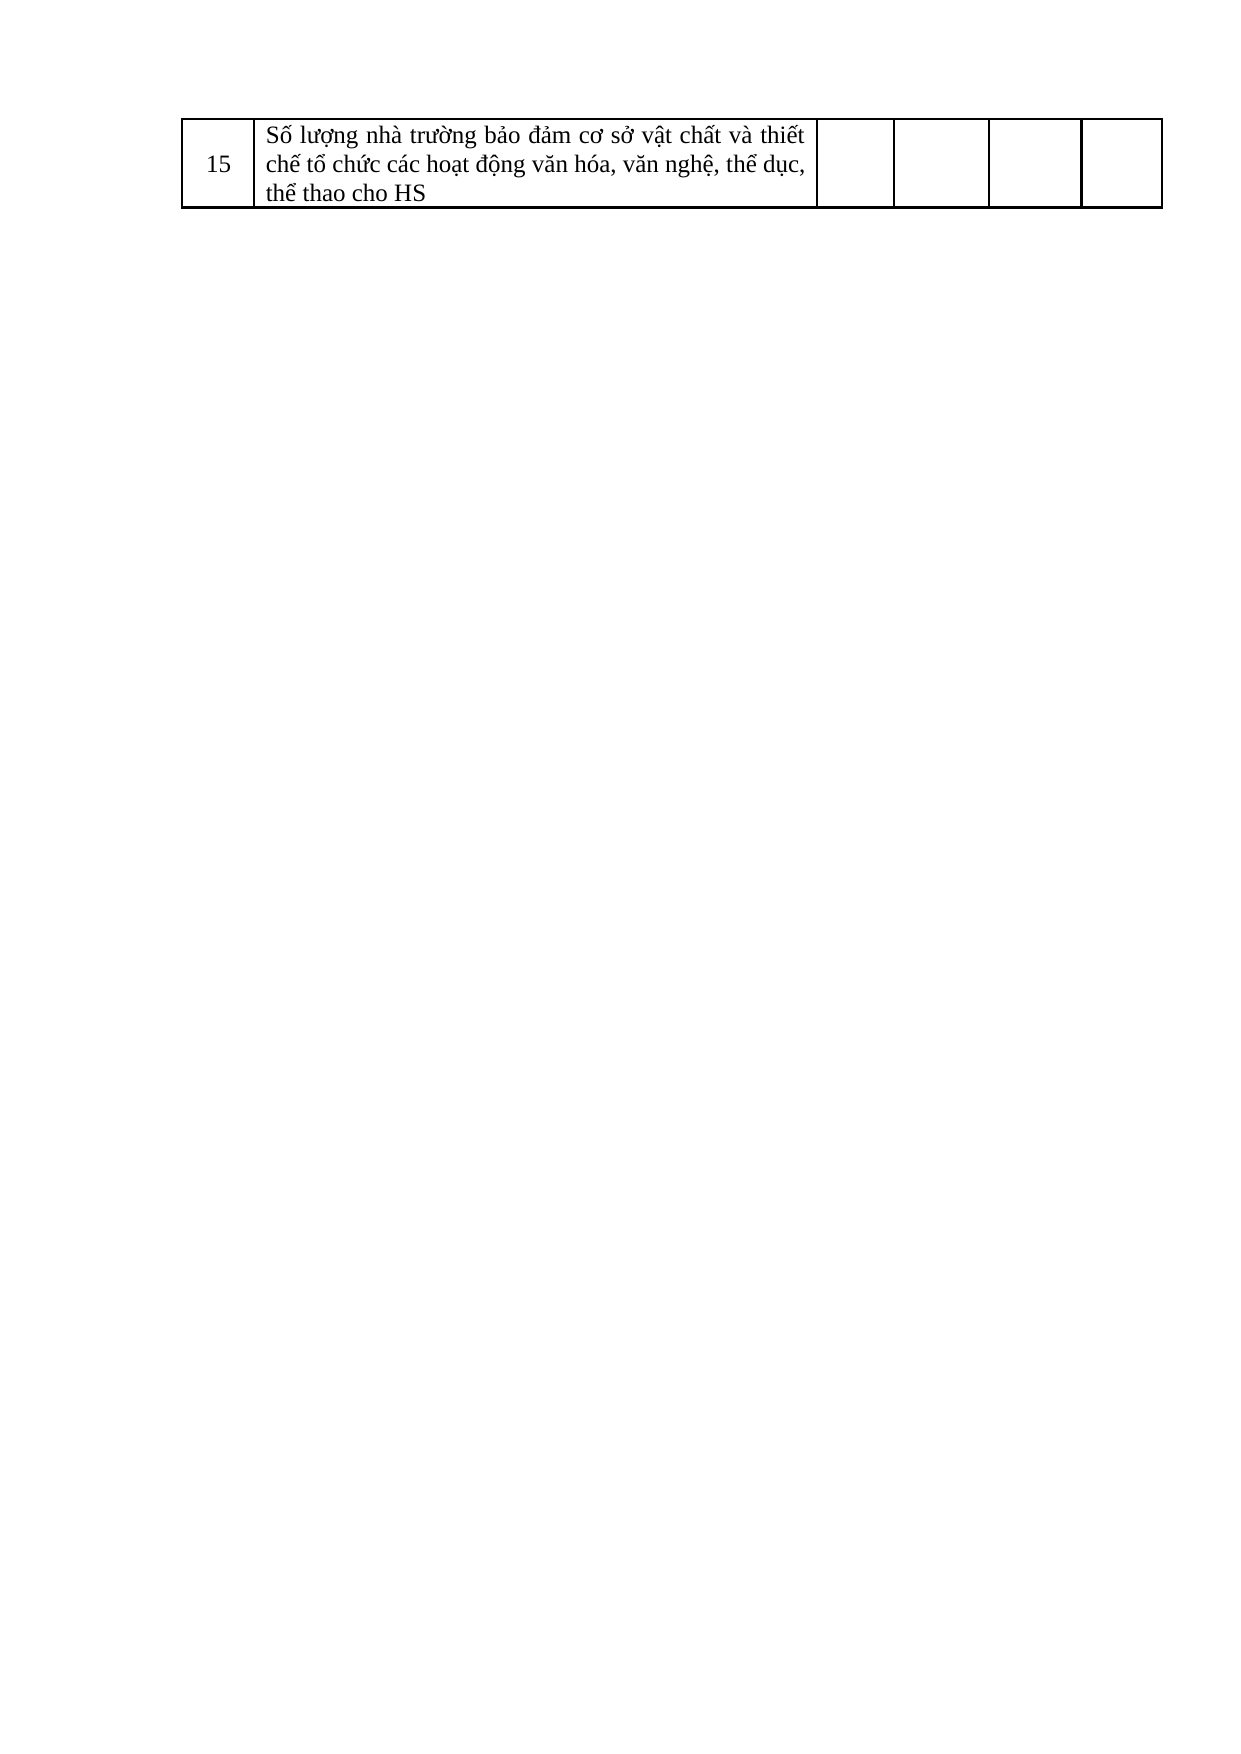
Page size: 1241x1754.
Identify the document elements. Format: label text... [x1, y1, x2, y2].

table_cell [990, 120, 1080, 206]
table_cell [818, 120, 893, 206]
table_cell Số lượng nhà trường bảo đảm cơ sở vật chất và thiết chế tổ chức các hoạt động văn hóa, văn nghệ, thể dục, thể thao cho HS [255, 120, 816, 206]
table_cell [1083, 120, 1161, 206]
table_cell [895, 120, 988, 206]
table_cell 15 [183, 120, 253, 206]
